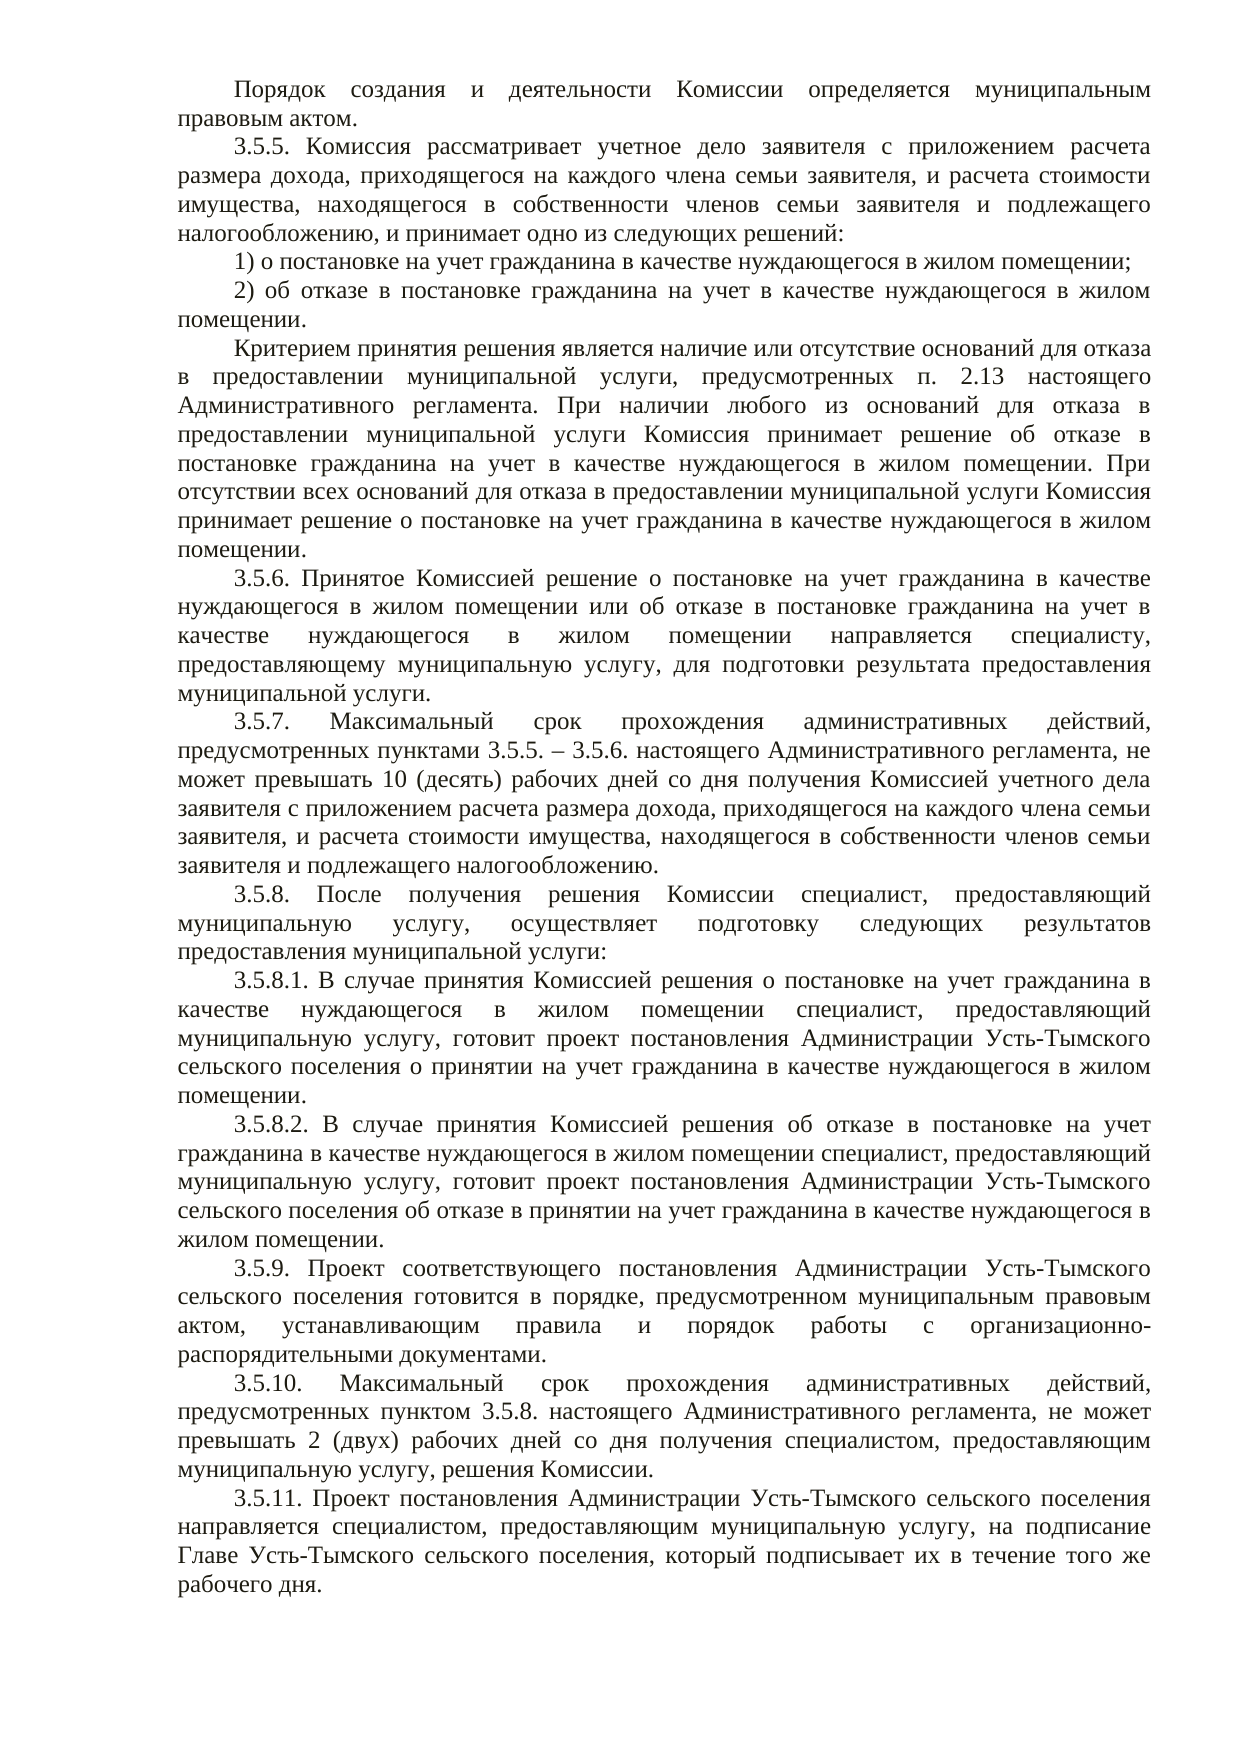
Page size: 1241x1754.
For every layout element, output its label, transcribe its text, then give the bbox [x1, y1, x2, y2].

text 1) о постановке на учет гражданина в качестве нуждающегося в жилом помещении; [177, 246, 1152, 275]
text 3.5.8.2. В случае принятия Комиссией решения об отказе в постановке на учет гражданина в качестве нуждающегося в жилом помещении специалист, предоставляющий муниципальную услугу, готовит проект постановления Администрации Усть-Тымского сельского поселения об отказе в принятии на учет гражданина в качестве нуждающегося в жилом помещении. [177, 1109, 1152, 1253]
text 3.5.8.1. В случае принятия Комиссией решения о постановке на учет гражданина в качестве нуждающегося в жилом помещении специалист, предоставляющий муниципальную услугу, готовит проект постановления Администрации Усть-Тымского сельского поселения о принятии на учет гражданина в качестве нуждающегося в жилом помещении. [177, 965, 1152, 1109]
text 3.5.10. Максимальный срок прохождения административных действий, предусмотренных пунктом 3.5.8. настоящего Административного регламента, не может превышать 2 (двух) рабочих дней со дня получения специалистом, предоставляющим муниципальную услугу, решения Комиссии. [177, 1368, 1152, 1483]
text Критерием принятия решения является наличие или отсутствие оснований для отказа в предоставлении муниципальной услуги, предусмотренных п. 2.13 настоящего Административного регламента. При наличии любого из оснований для отказа в предоставлении муниципальной услуги Комиссия принимает решение об отказе в постановке гражданина на учет в качестве нуждающегося в жилом помещении. При отсутствии всех оснований для отказа в предоставлении муниципальной услуги Комиссия принимает решение о постановке на учет гражданина в качестве нуждающегося в жилом помещении. [177, 333, 1152, 563]
text 3.5.9. Проект соответствующего постановления Администрации Усть-Тымского сельского поселения готовится в порядке, предусмотренном муниципальным правовым актом, устанавливающим правила и порядок работы с организационно-распорядительными документами. [177, 1253, 1152, 1368]
text 3.5.6. Принятое Комиссией решение о постановке на учет гражданина в качестве нуждающегося в жилом помещении или об отказе в постановке гражданина на учет в качестве нуждающегося в жилом помещении направляется специалисту, предоставляющему муниципальную услугу, для подготовки результата предоставления муниципальной услуги. [177, 563, 1152, 706]
text 3.5.8. После получения решения Комиссии специалист, предоставляющий муниципальную услугу, осуществляет подготовку следующих результатов предоставления муниципальной услуги: [177, 879, 1152, 965]
text 3.5.5. Комиссия рассматривает учетное дело заявителя с приложением расчета размера дохода, приходящегося на каждого члена семьи заявителя, и расчета стоимости имущества, находящегося в собственности членов семьи заявителя и подлежащего налогообложению, и принимает одно из следующих решений: [177, 131, 1152, 246]
text Порядок создания и деятельности Комиссии определяется муниципальным правовым актом. [177, 74, 1152, 131]
text 3.5.11. Проект постановления Администрации Усть-Тымского сельского поселения направляется специалистом, предоставляющим муниципальную услугу, на подписание Главе Усть-Тымского сельского поселения, который подписывает их в течение того же рабочего дня. [177, 1483, 1152, 1598]
text 3.5.7. Максимальный срок прохождения административных действий, предусмотренных пунктами 3.5.5. – 3.5.6. настоящего Административного регламента, не может превышать 10 (десять) рабочих дней со дня получения Комиссией учетного дела заявителя с приложением расчета размера дохода, приходящегося на каждого члена семьи заявителя, и расчета стоимости имущества, находящегося в собственности членов семьи заявителя и подлежащего налогообложению. [177, 706, 1152, 879]
text 2) об отказе в постановке гражданина на учет в качестве нуждающегося в жилом помещении. [177, 275, 1152, 333]
